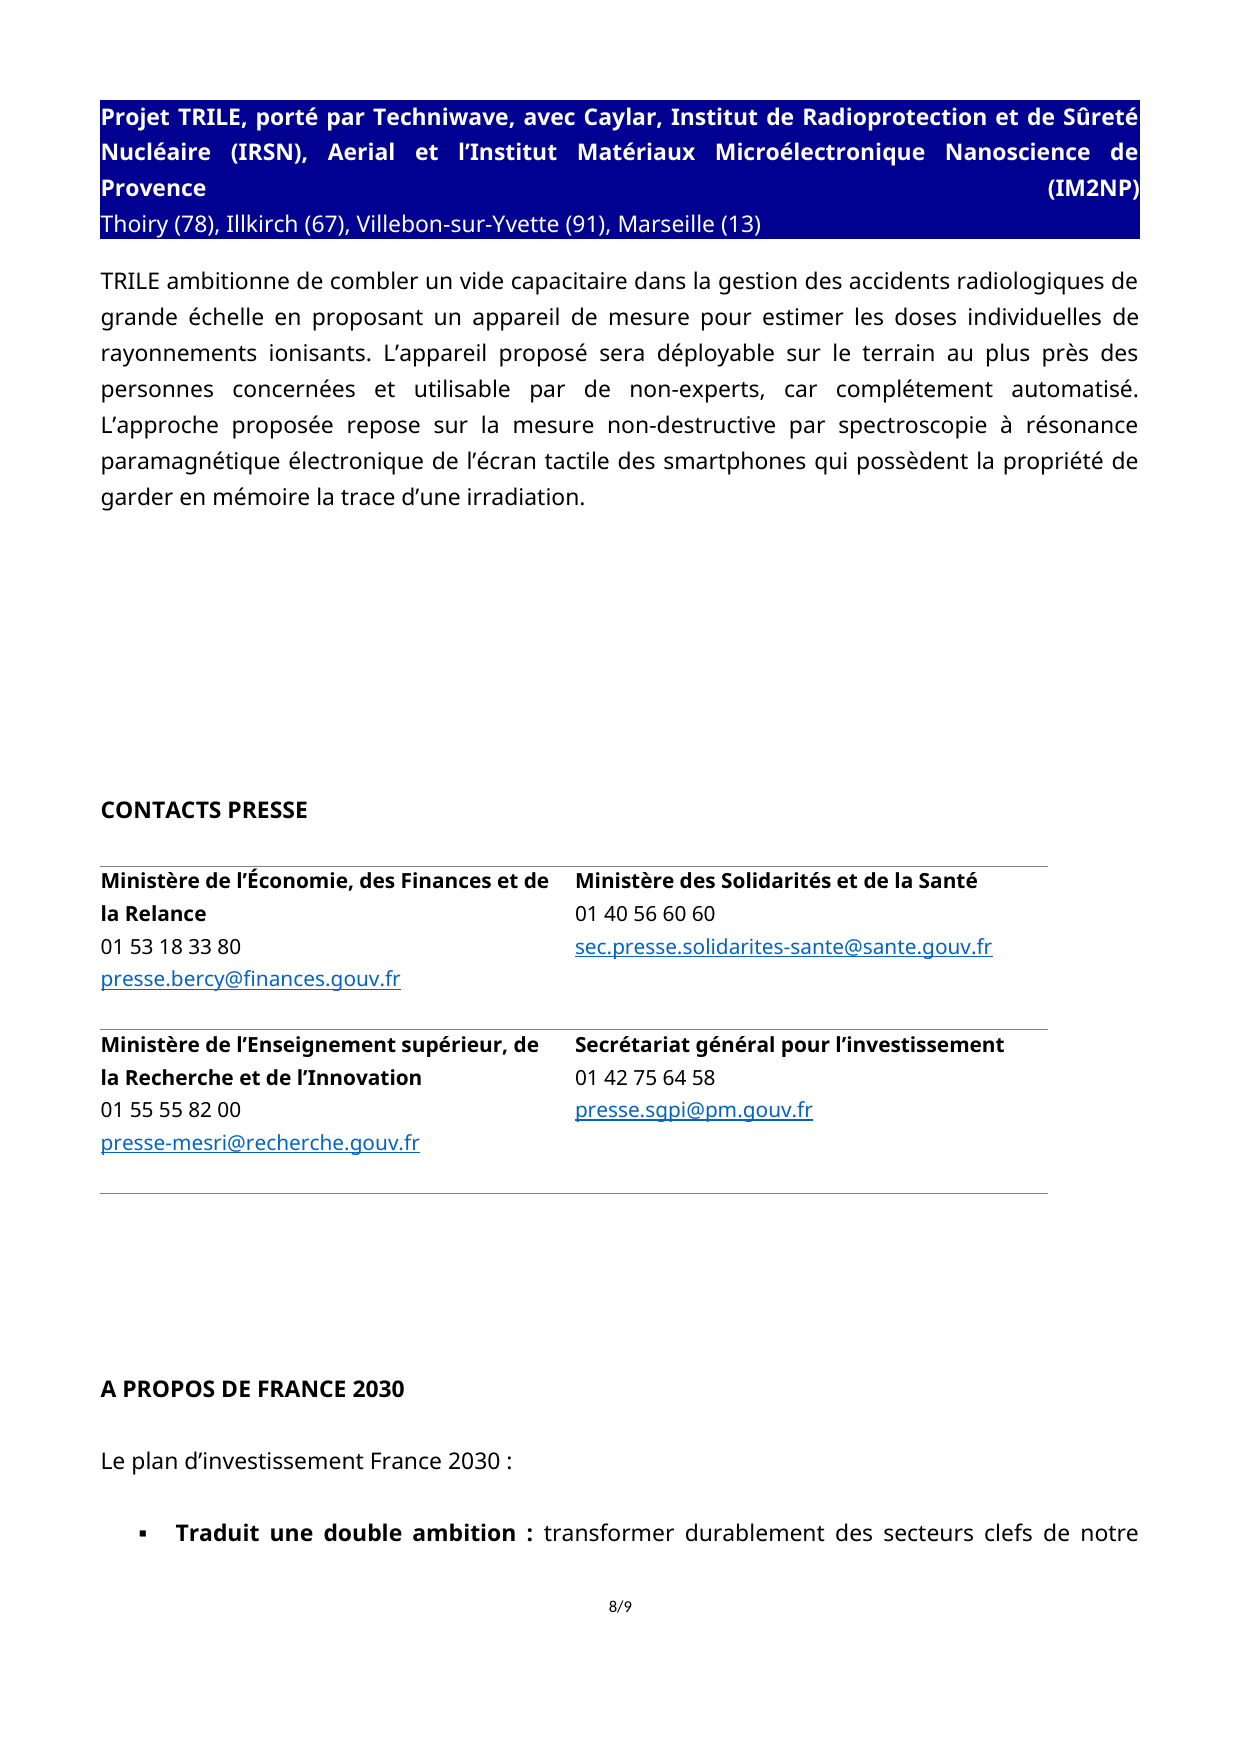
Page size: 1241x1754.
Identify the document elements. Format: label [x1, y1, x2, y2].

table_cell [100, 239, 1140, 1548]
